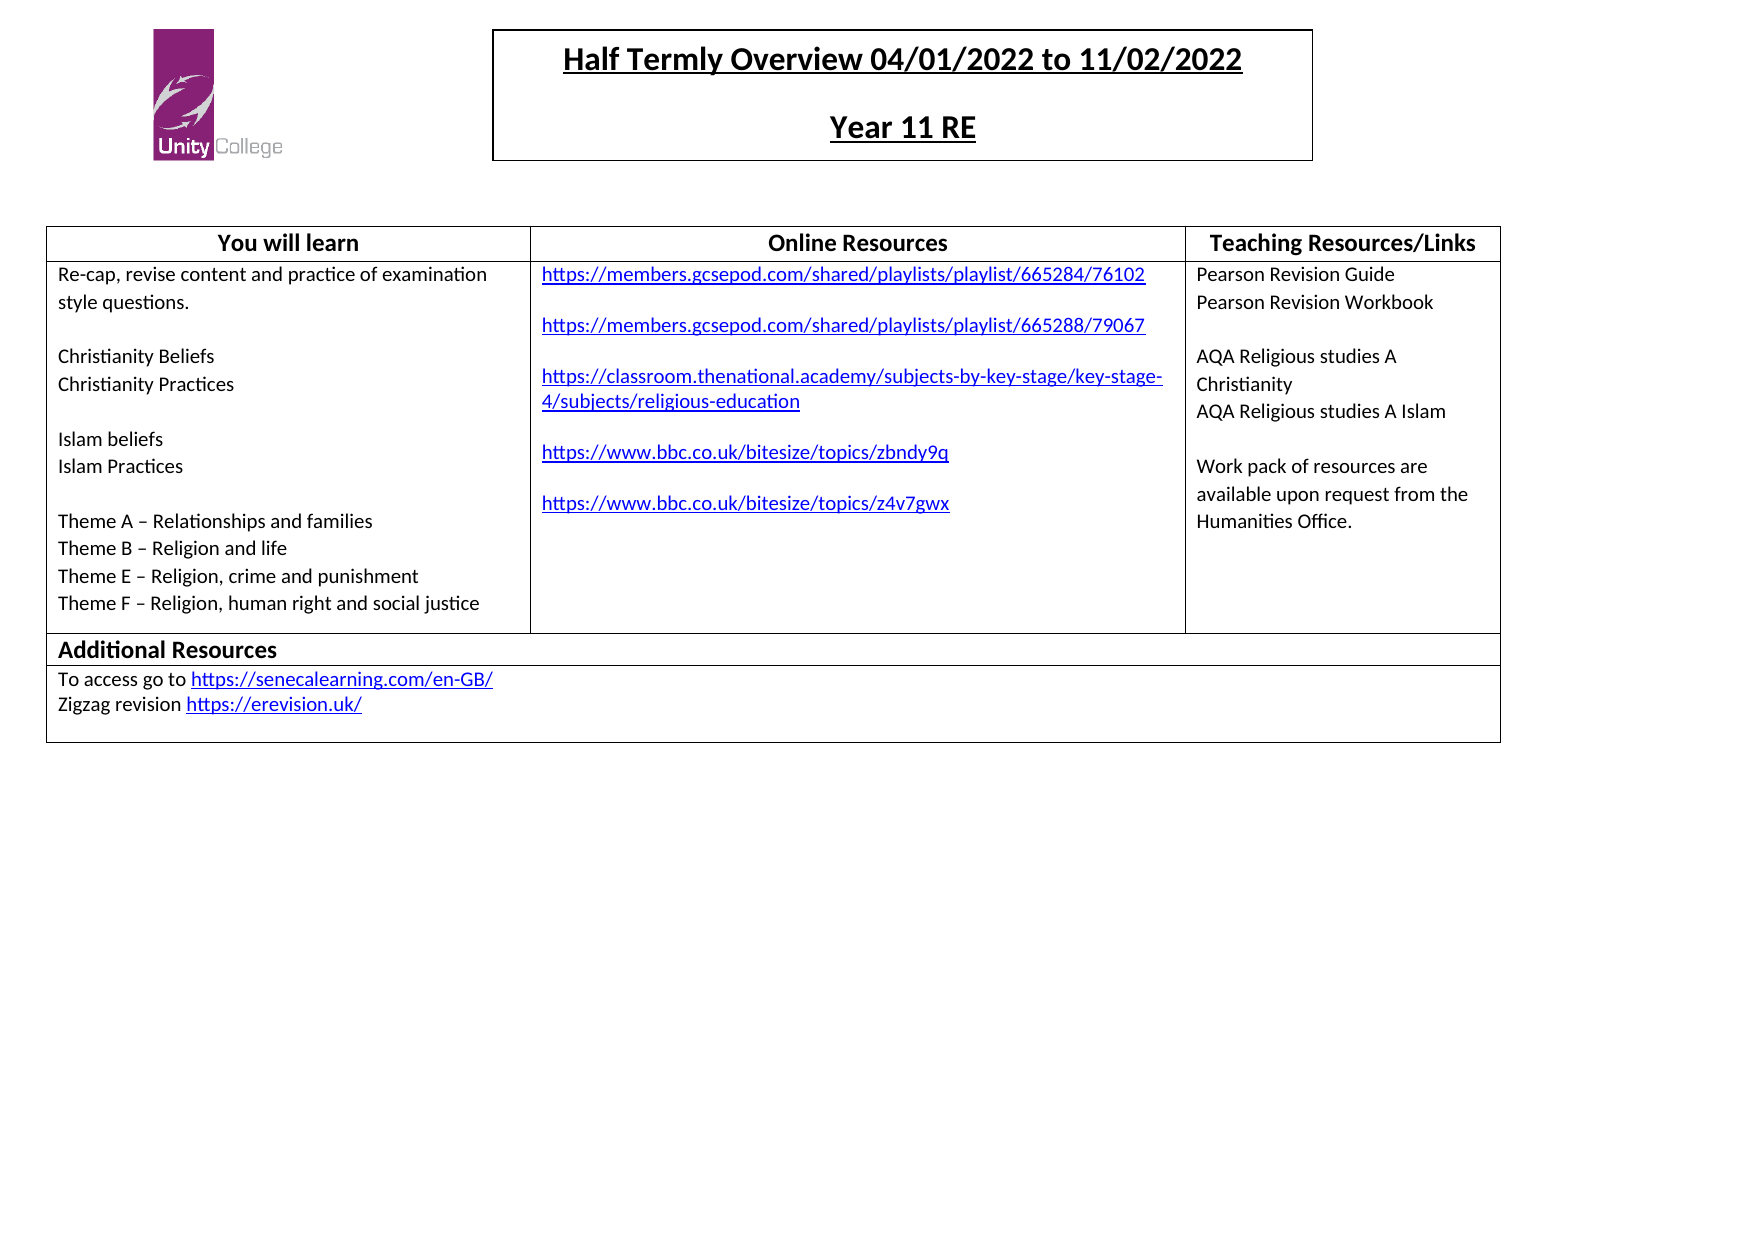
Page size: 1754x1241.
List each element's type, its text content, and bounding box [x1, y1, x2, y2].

table_header Online Resources [531, 227, 1185, 261]
table_cell Re-cap, revise content and practice of examination style questions. Christianity Beliefs Christianity Practices Islam beliefs Islam Practices Theme A – Relationships and families Theme B – Religion and life Theme E – Religion, crime and punishment Theme F – Religion, human right and social justice [47, 262, 530, 633]
table_header You will learn [47, 227, 530, 261]
table_cell To access go to https://senecalearning.com/en-GB/ Zigzag revision https://erevision.uk/ [47, 666, 1500, 742]
table_header Teaching Resources/Links [1186, 227, 1500, 261]
table_cell https://members.gcsepod.com/shared/playlists/playlist/665284/76102 https://members.gcsepod.com/shared/playlists/playlist/665288/79067 https://classroom.thenational.academy/subjects-by-key-stage/key-stage-4/subjects/religious-education https://www.bbc.co.uk/bitesize/topics/zbndy9q https://www.bbc.co.uk/bitesize/topics/z4v7gwx [531, 262, 1185, 633]
table_cell Additional Resources [47, 634, 1500, 665]
table_cell Pearson Revision Guide Pearson Revision Workbook AQA Religious studies A Christianity AQA Religious studies A Islam Work pack of resources are available upon request from the Humanities Office. [1186, 262, 1500, 633]
picture [150, 29, 282, 161]
